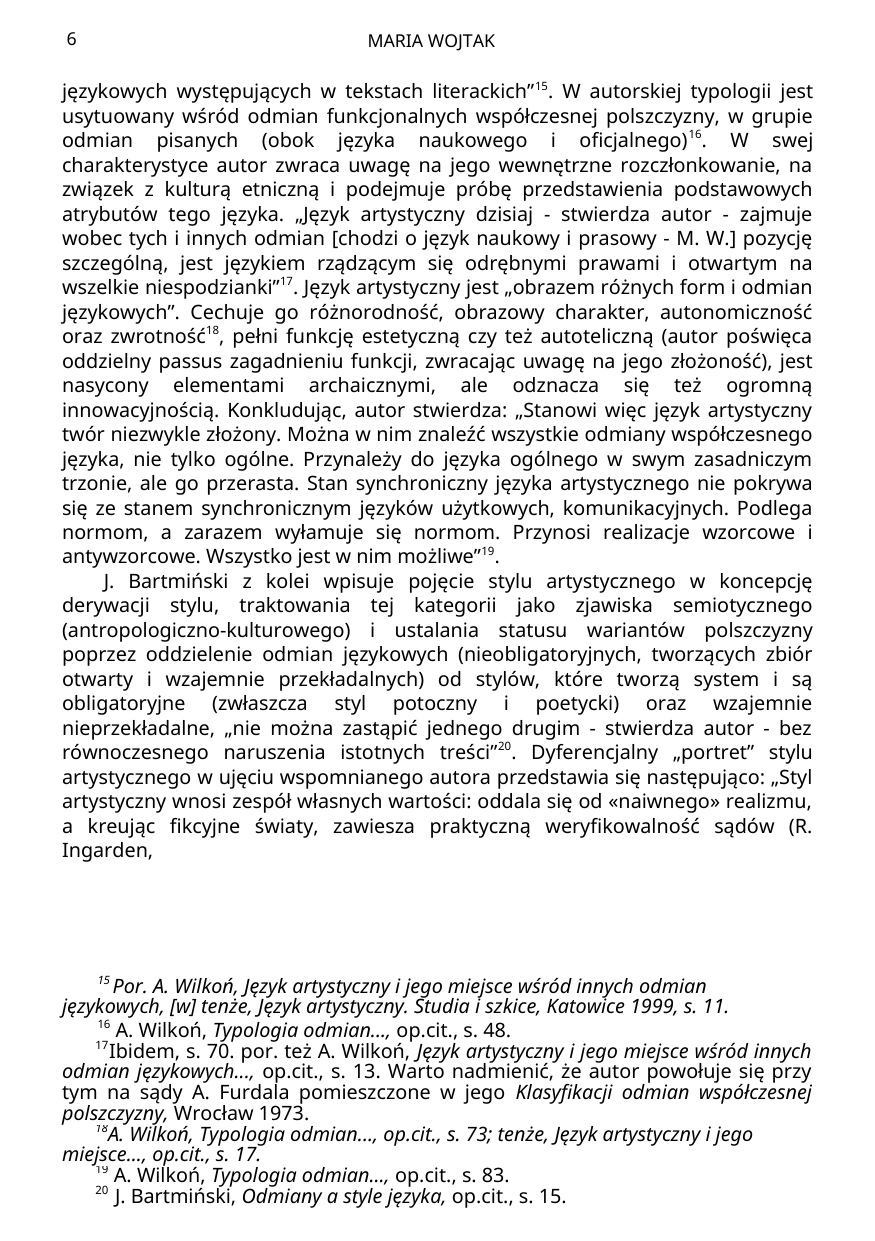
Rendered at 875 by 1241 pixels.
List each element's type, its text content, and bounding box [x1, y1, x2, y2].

text 16 A. Wilkoń, Typologia odmian..., op.cit., s. 48. [97, 1021, 812, 1042]
text 15 Por. A. Wilkoń, Język artystyczny i jego miejsce wśród innych odmian językowych, [w] tenże, Język artystyczny. Studia i szkice, Katowice 1999, s. 11. [62, 977, 812, 1018]
text 20 J. Bartmiński, Odmiany a style języka, op.cit., s. 15. [95, 1187, 812, 1207]
text językowych występujących w tekstach literackich”15. W autorskiej typologii jest usytuowany wśród odmian funkcjonalnych współczesnej polszczyzny, w grupie odmian pisanych (obok języka naukowego i oficjalnego)16. W swej charakterystyce autor zwraca uwagę na jego wewnętrzne rozczłonkowanie, na związek z kulturą etniczną i podejmuje próbę przedstawienia podstawowych atrybutów tego języka. „Język artystyczny dzisiaj - stwierdza autor - zajmuje wobec tych i innych odmian [chodzi o język naukowy i prasowy - M. W.] pozycję szczególną, jest językiem rządzącym się odrębnymi prawami i otwartym na wszelkie niespodzianki”17. Język artystyczny jest „obrazem różnych form i odmian językowych”. Cechuje go różnorodność, obrazowy charakter, autonomiczność oraz zwrotność18, pełni funkcję estetyczną czy też autoteliczną (autor poświęca oddzielny passus zagadnieniu funkcji, zwracając uwagę na jego złożoność), jest nasycony elementami archaicznymi, ale odznacza się też ogromną innowacyjnością. Konkludując, autor stwierdza: „Stanowi więc język artystyczny twór niezwykle złożony. Można w nim znaleźć wszystkie odmiany współczesnego języka, nie tylko ogólne. Przynależy do języka ogólnego w swym zasadniczym trzonie, ale go przerasta. Stan synchroniczny języka artystycznego nie pokrywa się ze stanem synchronicznym języków użytkowych, komunikacyjnych. Podlega normom, a zarazem wyłamuje się normom. Przynosi realizacje wzorcowe i antywzorcowe. Wszystko jest w nim możliwe”19. [62, 79, 813, 569]
text 17 Ibidem, s. 70. por. też A. Wilkoń, Język artystyczny i jego miejsce wśród innych odmian językowych..., op.cit., s. 13. Warto nadmienić, że autor powołuje się przy tym na sądy A. Furdala pomieszczone w jego Klasyfikacji odmian współczesnej polszczyzny, Wrocław 1973. [62, 1042, 812, 1124]
text MARIA WOJTAK [367, 33, 495, 51]
text J. Bartmiński z kolei wpisuje pojęcie stylu artystycznego w koncepcję derywacji stylu, traktowania tej kategorii jako zjawiska semiotycznego (antropologiczno-kulturowego) i ustalania statusu wariantów polszczyzny poprzez oddzielenie odmian językowych (nieobligatoryjnych, tworzących zbiór otwarty i wzajemnie przekładalnych) od stylów, które tworzą system i są obligatoryjne (zwłaszcza styl potoczny i poetycki) oraz wzajemnie nieprzekładalne, „nie można zastąpić jednego drugim - stwierdza autor - bez równoczesnego naruszenia istotnych treści”20. Dyferencjalny „portret” stylu artystycznego w ujęciu wspomnianego autora przedstawia się następująco: „Styl artystyczny wnosi zespół własnych wartości: oddala się od «naiwnego» realizmu, a kreując fikcyjne światy, zawiesza praktyczną weryfikowalność sądów (R. Ingarden, [62, 569, 813, 863]
text 19 A. Wilkoń, Typologia odmian..., op.cit., s. 83. [95, 1166, 812, 1187]
text 18 A. Wilkoń, Typologia odmian..., op.cit., s. 73; tenże, Język artystyczny i jego miejsce..., op.cit., s. 17. [62, 1125, 812, 1166]
